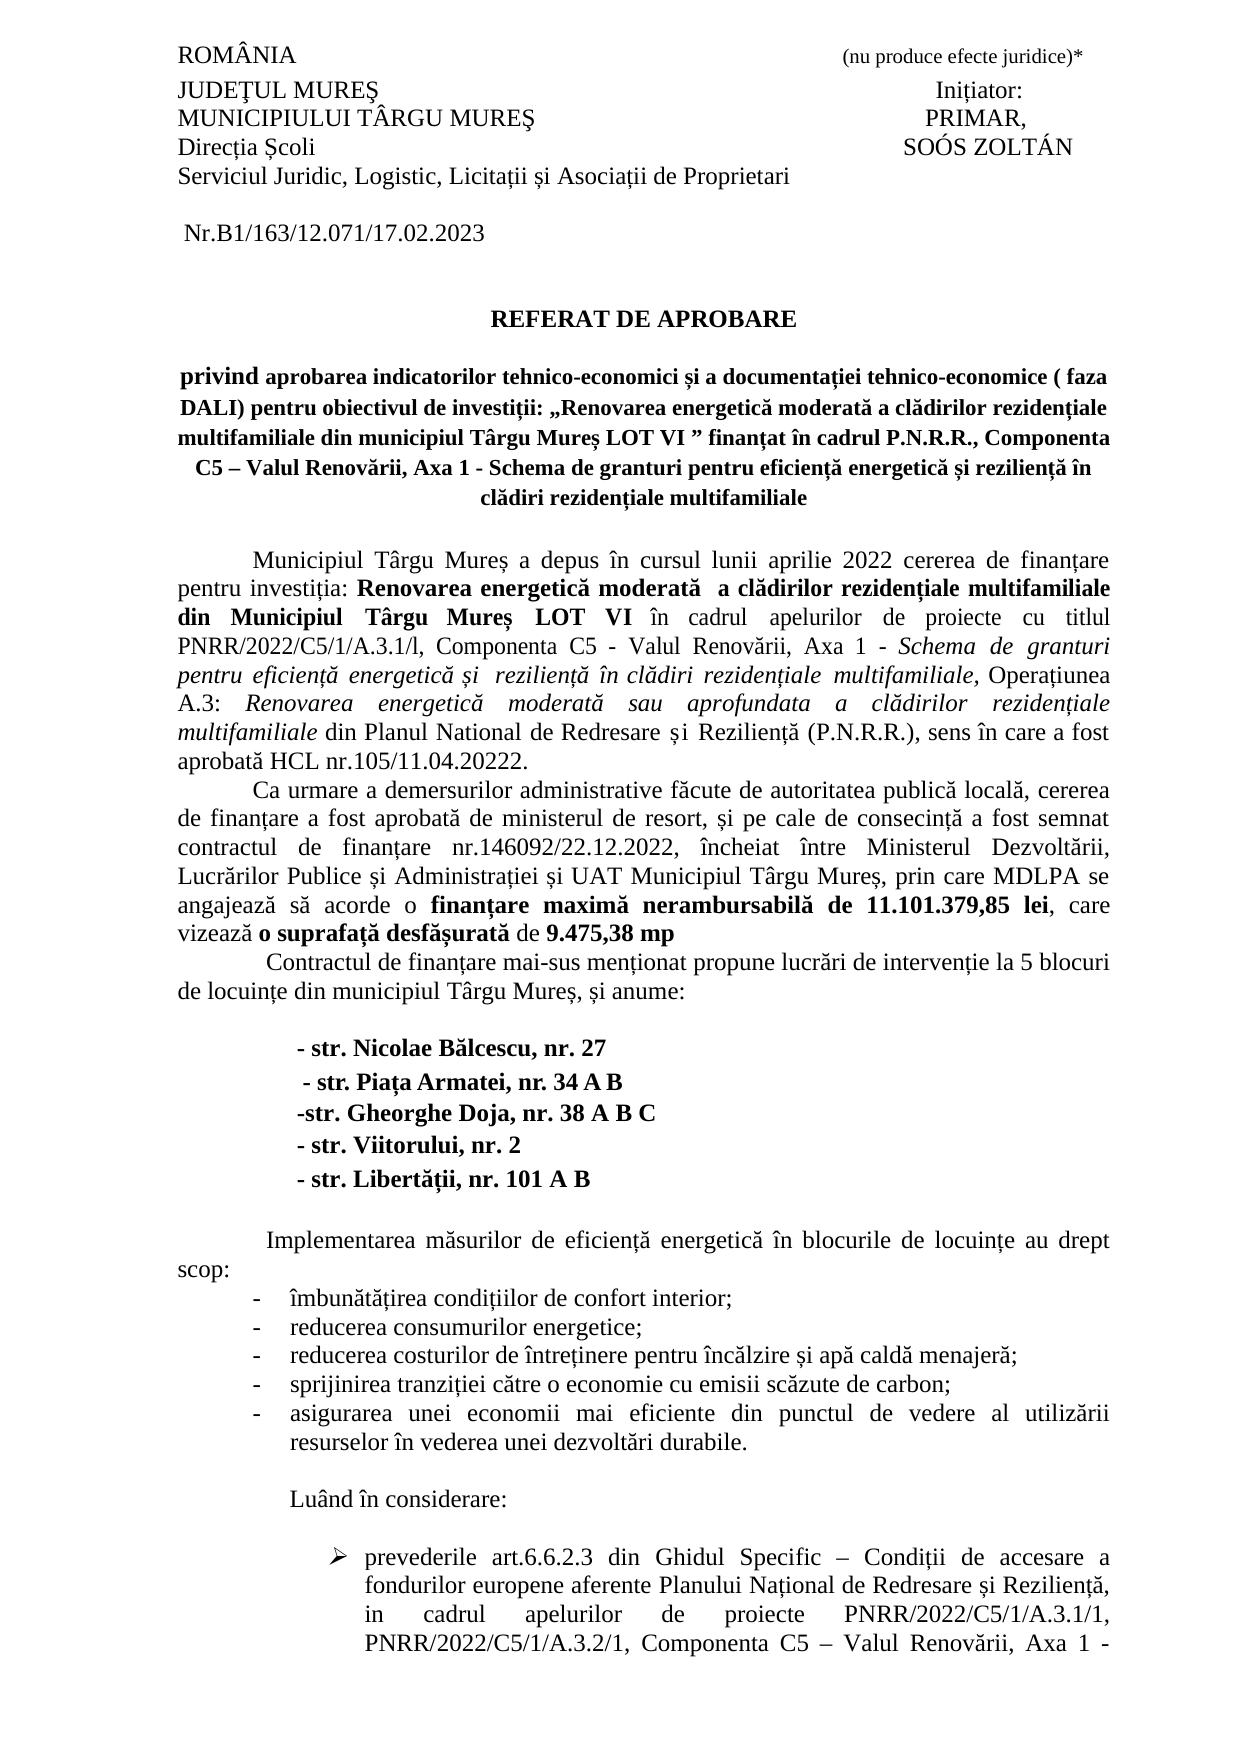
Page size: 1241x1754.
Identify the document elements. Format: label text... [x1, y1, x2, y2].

list - str. Libertății, nr. 101 A B [297, 1164, 1110, 1192]
text REFERAT DE APROBARE [177, 304, 1110, 332]
text Implementarea măsurilor de eficiență energetică în blocurile de locuințe au drept scop: [177, 1225, 1110, 1283]
text - str. Piața Armatei, nr. 34 A B [177, 1067, 1110, 1095]
text privind aprobarea indicatorilor tehnico-economici și a documentației tehnico-economice ( faza DALI) pentru obiectivul de investiții: „Renovarea energetică moderată a clădirilor rezidențiale multifamiliale din municipiul Târgu Mureș LOT VI ” finanțat în cadrul P.N.R.R., Componenta C5 – Valul Renovării, Axa 1 - Schema de granturi pentru eficiență energetică și reziliență în clădiri rezidențiale multifamiliale [177, 361, 1110, 511]
text Contractul de finanțare mai-sus menționat propune lucrări de intervenție la 5 blocuri de locuințe din municipiul Târgu Mureș, și anume: [177, 947, 1110, 1005]
list sprijinirea tranziției către o economie cu emisii scăzute de carbon; [252, 1369, 1110, 1398]
text ROMÂNIA (nu produce efecte juridice)* [177, 40, 1110, 68]
list - str. Nicolae Bălcescu, nr. 27 [297, 1033, 1110, 1062]
text Luând în considerare: [289, 1484, 1110, 1513]
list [327, 1542, 1110, 1657]
list reducerea costurilor de întreținere pentru încălzire și apă caldă menajeră; [252, 1340, 1110, 1369]
text JUDEŢUL MUREŞ Inițiator: [177, 75, 1110, 103]
text Ca urmare a demersurilor administrative făcute de autoritatea publică locală, cererea de finanțare a fost aprobată de ministerul de resort, și pe cale de consecință a fost semnat contractul de finanțare nr.146092/22.12.2022, încheiat între Ministerul Dezvoltării, Lucrărilor Publice și Administrației și UAT Municipiul Târgu Mureș, prin care MDLPA se angajează să acorde o finanțare maximă nerambursabilă de 11.101.379,85 lei, care vizează o suprafață desfășurată de 9.475,38 mp [177, 775, 1110, 947]
list asigurarea unei economii mai eficiente din punctul de vedere al utilizării resurselor în vederea unei dezvoltări durabile. [252, 1398, 1110, 1455]
list îmbunătățirea condițiilor de confort interior; [252, 1283, 1110, 1312]
text Nr.B1/163/12.071/17.02.2023 [177, 218, 1110, 247]
list -str. Gheorghe Doja, nr. 38 A B C [297, 1098, 1110, 1126]
list - str. Viitorului, nr. 2 [297, 1131, 1110, 1159]
text MUNICIPIULUI TÂRGU MUREŞ PRIMAR, Direcția Școli SOÓS ZOLTÁN Serviciul Juridic, Logistic, Licitații și Asociații de Proprietari [177, 103, 1110, 218]
list reducerea consumurilor energetice; [252, 1312, 1110, 1340]
text Municipiul Târgu Mureș a depus în cursul lunii aprilie 2022 cererea de finanțare pentru investiția: Renovarea energetică moderată a clădirilor rezidențiale multifamiliale din Municipiul Târgu Mureș LOT VI în cadrul apelurilor de proiecte cu titlul PNRR/2022/C5/1/A.3.1/l, Componenta C5 - Valul Renovării, Axa 1 - Schema de granturi pentru eficiență energetică și reziliență în clădiri rezidențiale multifamiliale, Operațiunea A.3: Renovarea energetică moderată sau aprofundata a clădirilor rezidențiale multifamiliale din Planul National de Redresare și Reziliență (P.N.R.R.), sens în care a fost aprobată HCL nr.105/11.04.20222. [177, 545, 1110, 775]
